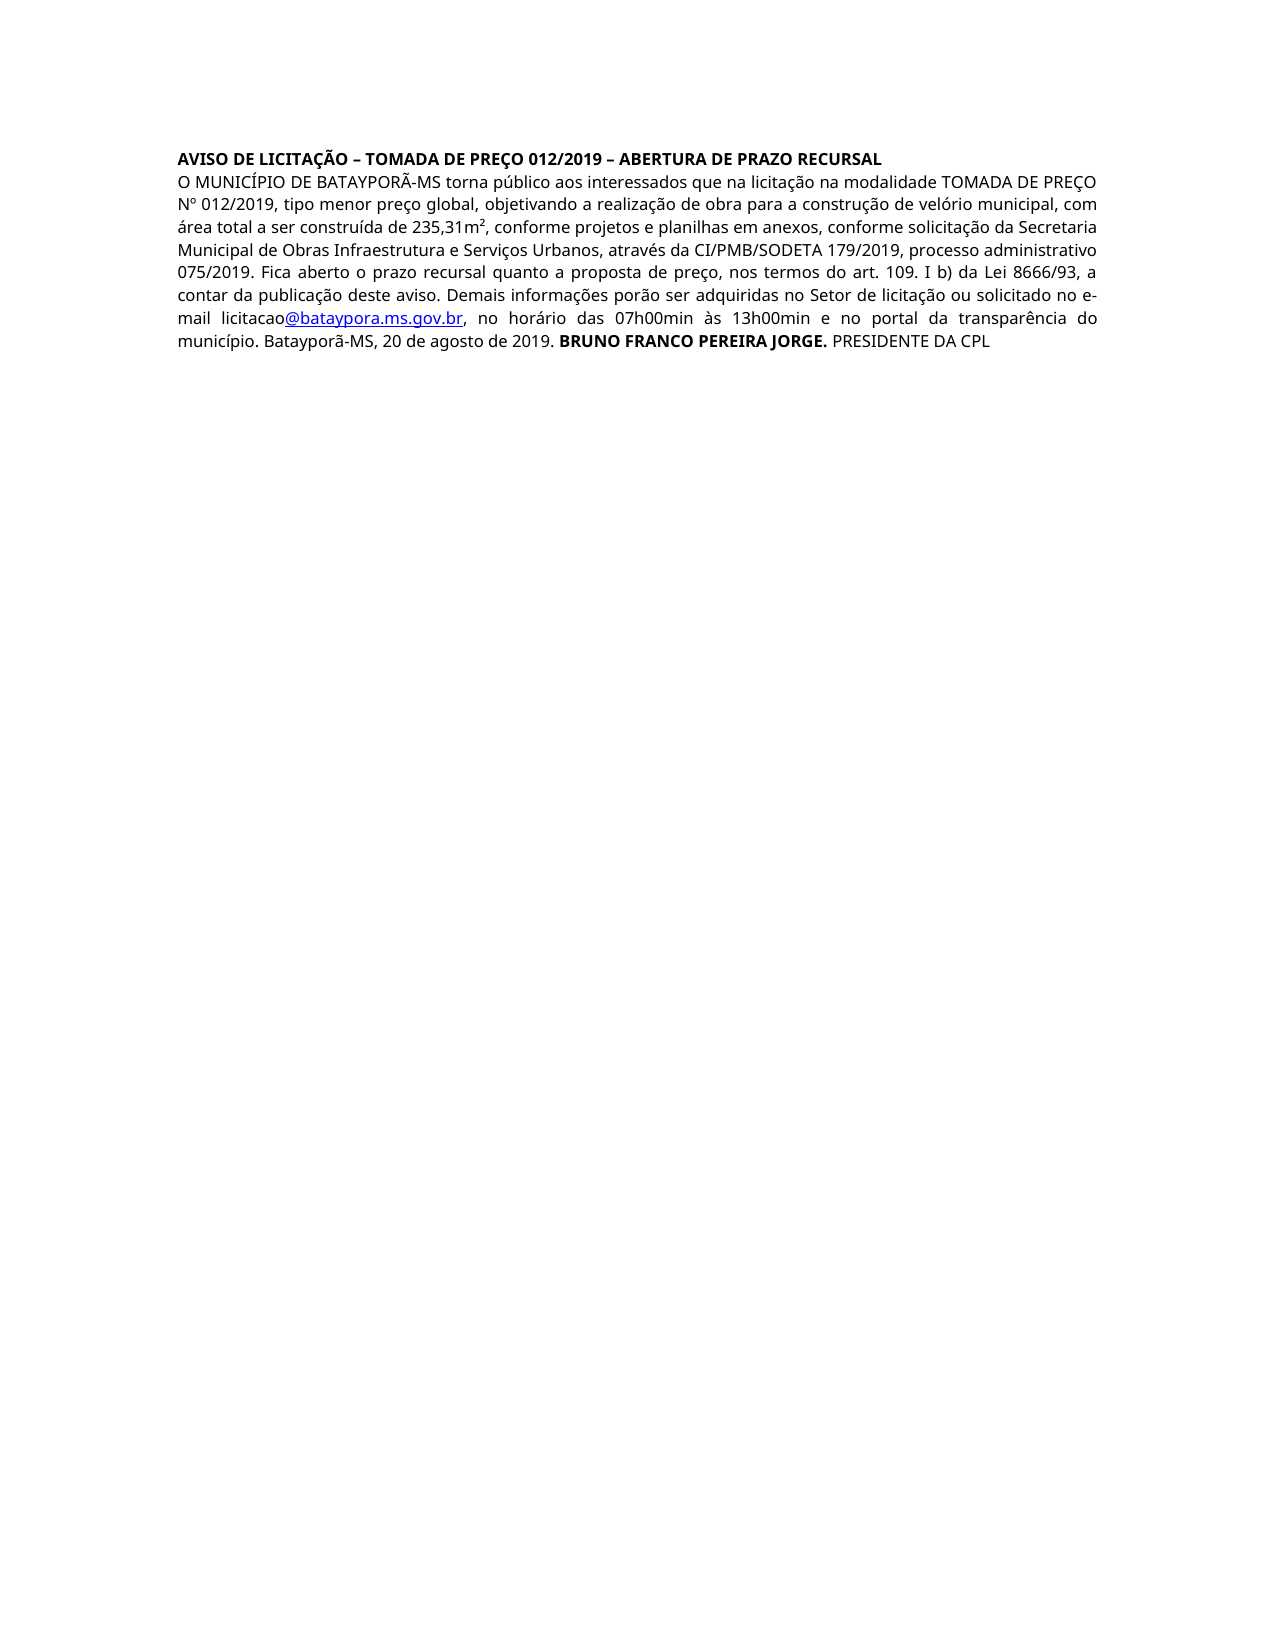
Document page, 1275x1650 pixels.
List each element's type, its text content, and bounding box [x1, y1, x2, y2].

text O MUNICÍPIO DE BATAYPORÃ-MS torna público aos interessados que na licitação na modalidade TOMADA DE PREÇO Nº 012/2019, tipo menor preço global, objetivando a realização de obra para a construção de velório municipal, com área total a ser construída de 235,31m², conforme projetos e planilhas em anexos, conforme solicitação da Secretaria Municipal de Obras Infraestrutura e Serviços Urbanos, através da CI/PMB/SODETA 179/2019, processo administrativo 075/2019. Fica aberto o prazo recursal quanto a proposta de preço, nos termos do art. 109. I b) da Lei 8666/93, a contar da publicação deste aviso. Demais informações porão ser adquiridas no Setor de licitação ou solicitado no e-mail licitacao@bataypora.ms.gov.br, no horário das 07h00min às 13h00min e no portal da transparência do município. Batayporã-MS, 20 de agosto de 2019. BRUNO FRANCO PEREIRA JORGE. PRESIDENTE DA CPL [177, 170, 1098, 352]
text AVISO DE LICITAÇÃO – TOMADA DE PREÇO 012/2019 – ABERTURA DE PRAZO RECURSAL [177, 148, 1098, 170]
